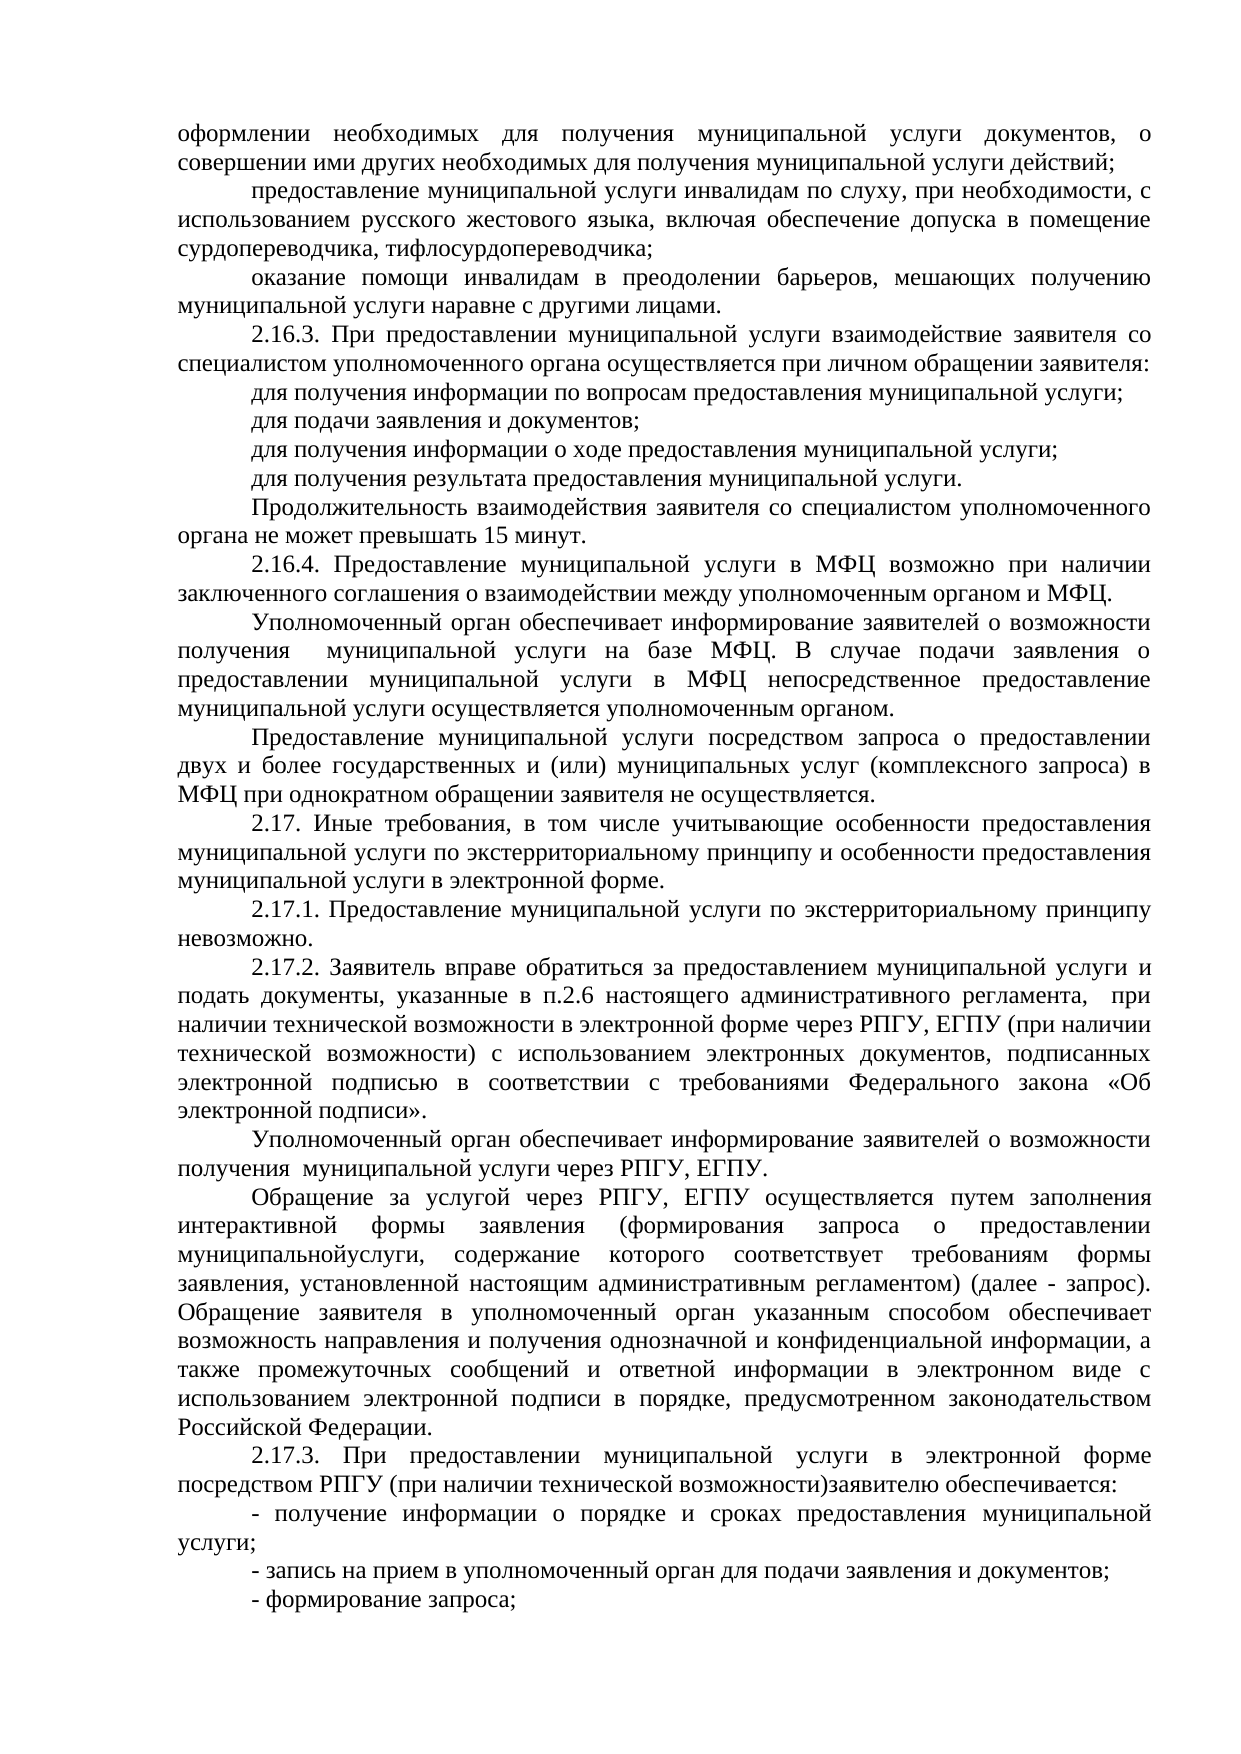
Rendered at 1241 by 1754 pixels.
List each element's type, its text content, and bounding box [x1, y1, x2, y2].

text 2.17.2. Заявитель вправе обратиться за предоставлением муниципальной услуги и подать документы, указанные в п.2.6 настоящего административного регламента, при наличии технической возможности в электронной форме через РПГУ, ЕГПУ (при наличии технической возможности) с использованием электронных документов, подписанных электронной подписью в соответствии с требованиями Федерального закона «Об электронной подписи». [177, 952, 1152, 1124]
text 2.16.4. Предоставление муниципальной услуги в МФЦ возможно при наличии заключенного соглашения о взаимодействии между уполномоченным органом и МФЦ. [177, 549, 1152, 607]
text для подачи заявления и документов; [177, 406, 1152, 434]
text 2.17.3. При предоставлении муниципальной услуги в электронной форме посредством РПГУ (при наличии технической возможности)заявителю обеспечивается: [177, 1441, 1152, 1498]
text - запись на прием в уполномоченный орган для подачи заявления и документов; [177, 1556, 1152, 1584]
text оказание помощи инвалидам в преодолении барьеров, мешающих получению муниципальной услуги наравне с другими лицами. [177, 262, 1152, 319]
text для получения результата предоставления муниципальной услуги. [177, 463, 1152, 492]
text Уполномоченный орган обеспечивает информирование заявителей о возможности получения муниципальной услуги через РПГУ, ЕГПУ. [177, 1124, 1152, 1182]
text Обращение за услугой через РПГУ, ЕГПУ осуществляется путем заполнения интерактивной формы заявления (формирования запроса о предоставлении муниципальнойуслуги, содержание которого соответствует требованиям формы заявления, установленной настоящим административным регламентом) (далее - запрос). Обращение заявителя в уполномоченный орган указанным способом обеспечивает возможность направления и получения однозначной и конфиденциальной информации, а также промежуточных сообщений и ответной информации в электронном виде с использованием электронной подписи в порядке, предусмотренном законодательством Российской Федерации. [177, 1182, 1152, 1441]
text Уполномоченный орган обеспечивает информирование заявителей о возможности получения муниципальной услуги на базе МФЦ. В случае подачи заявления о предоставлении муниципальной услуги в МФЦ непосредственное предоставление муниципальной услуги осуществляется уполномоченным органом. [177, 607, 1152, 722]
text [177, 118, 1152, 176]
text 2.17. Иные требования, в том числе учитывающие особенности предоставления муниципальной услуги по экстерриториальному принципу и особенности предоставления муниципальной услуги в электронной форме. [177, 808, 1152, 894]
text Предоставление муниципальной услуги посредством запроса о предоставлении двух и более государственных и (или) муниципальных услуг (комплексного запроса) в МФЦ при однократном обращении заявителя не осуществляется. [177, 722, 1152, 808]
text - формирование запроса; [177, 1584, 1152, 1613]
text 2.16.3. При предоставлении муниципальной услуги взаимодействие заявителя со специалистом уполномоченного органа осуществляется при личном обращении заявителя: [177, 319, 1152, 377]
text для получения информации по вопросам предоставления муниципальной услуги; [177, 377, 1152, 406]
text предоставление муниципальной услуги инвалидам по слуху, при необходимости, с использованием русского жестового языка, включая обеспечение допуска в помещение сурдопереводчика, тифлосурдопереводчика; [177, 176, 1152, 262]
text 2.17.1. Предоставление муниципальной услуги по экстерриториальному принципу невозможно. [177, 894, 1152, 952]
text для получения информации о ходе предоставления муниципальной услуги; [177, 434, 1152, 463]
text Продолжительность взаимодействия заявителя со специалистом уполномоченного органа не может превышать 15 минут. [177, 492, 1152, 549]
text - получение информации о порядке и сроках предоставления муниципальной услуги; [177, 1498, 1152, 1556]
